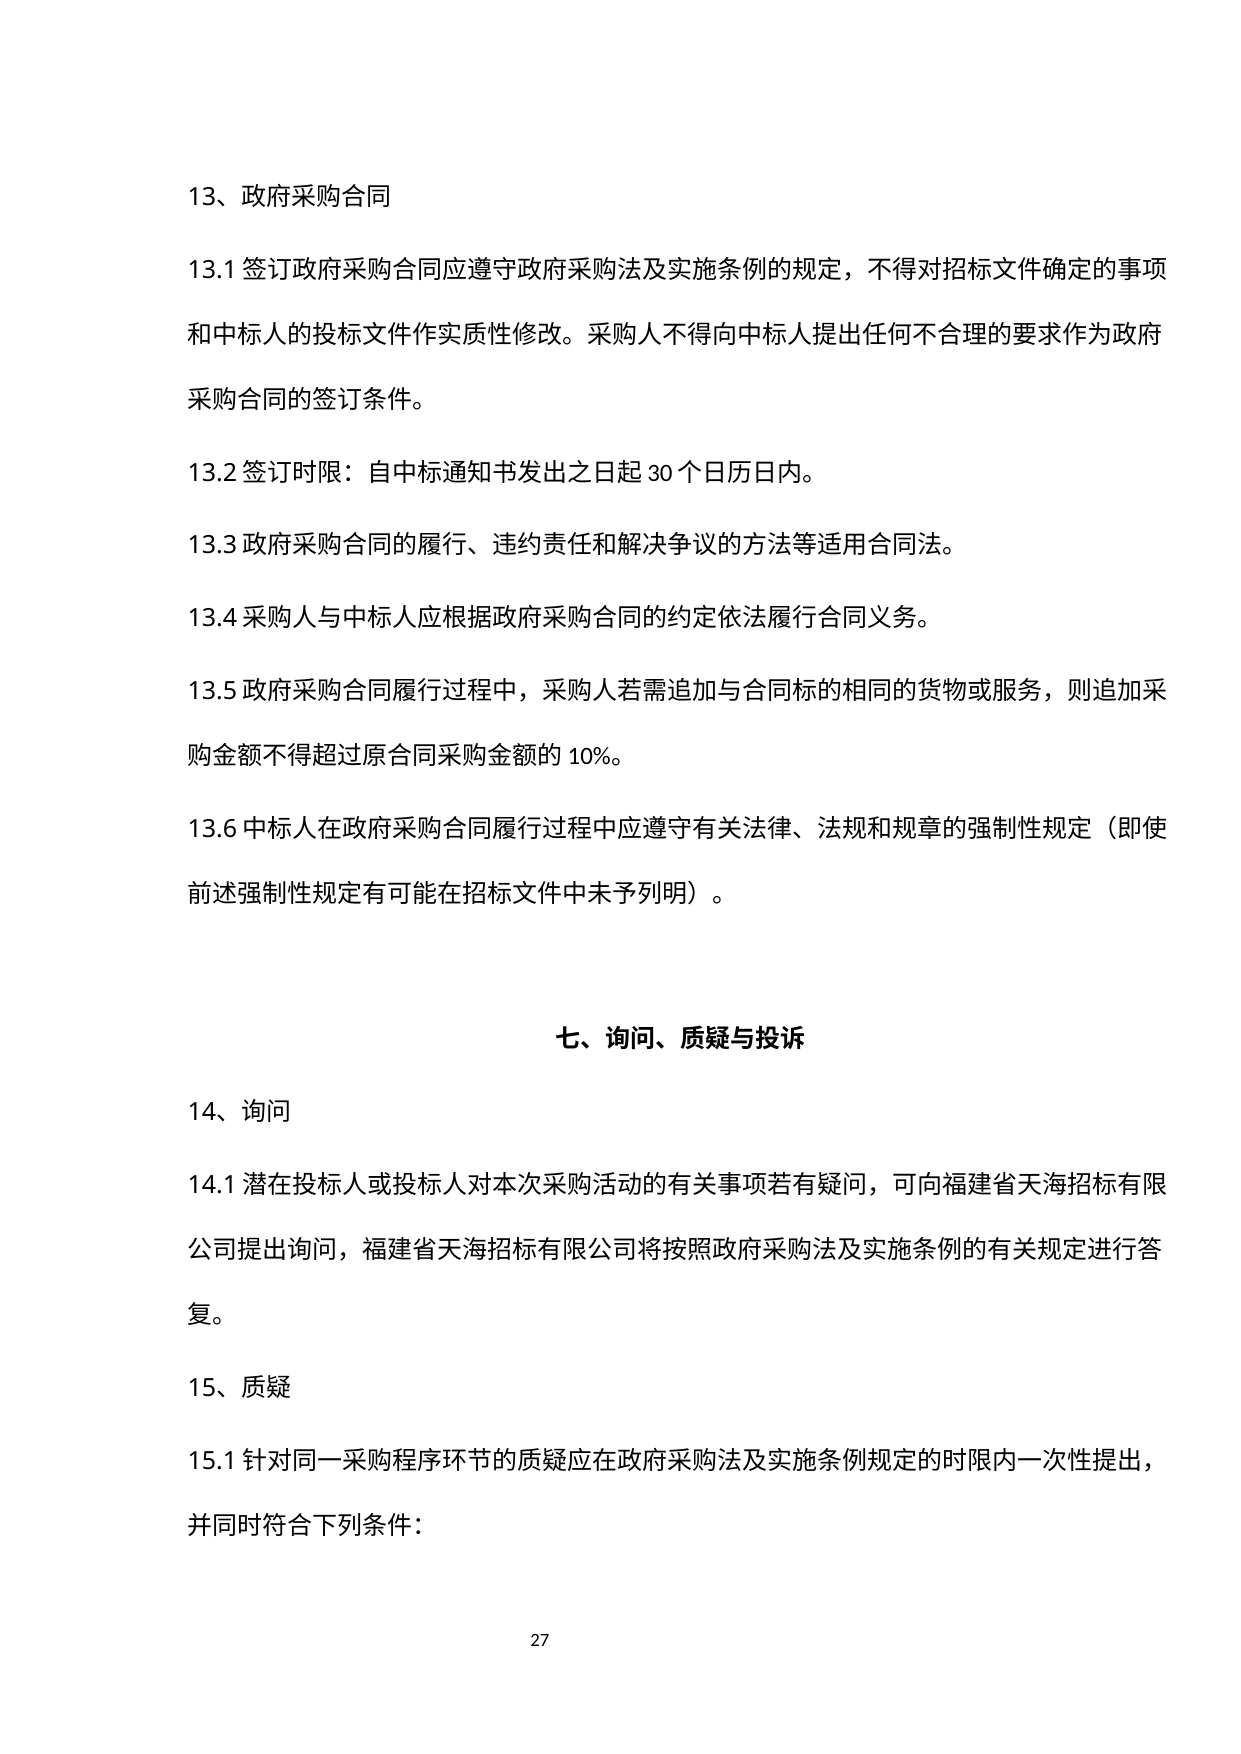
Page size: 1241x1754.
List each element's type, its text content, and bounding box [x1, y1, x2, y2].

text 七、询问、质疑与投诉 [187, 1004, 1173, 1069]
text 14、询问 [187, 1077, 1173, 1142]
text 15、质疑 [187, 1353, 1173, 1418]
text 13、政府采购合同 [187, 162, 1173, 227]
text 13.1签订政府采购合同应遵守政府采购法及实施条例的规定，不得对招标文件确定的事项和中标人的投标文件作实质性修改。采购人不得向中标人提出任何不合理的要求作为政府采购合同的签订条件。 [187, 235, 1173, 430]
text 14.1潜在投标人或投标人对本次采购活动的有关事项若有疑问，可向福建省天海招标有限公司提出询问，福建省天海招标有限公司将按照政府采购法及实施条例的有关规定进行答复。 [187, 1150, 1173, 1345]
text 13.6中标人在政府采购合同履行过程中应遵守有关法律、法规和规章的强制性规定（即使前述强制性规定有可能在招标文件中未予列明）。 [187, 794, 1173, 924]
text 13.3政府采购合同的履行、违约责任和解决争议的方法等适用合同法。 [187, 510, 1173, 575]
text 13.2签订时限：自中标通知书发出之日起30个日历日内。 [187, 438, 1173, 503]
text 13.5政府采购合同履行过程中，采购人若需追加与合同标的相同的货物或服务，则追加采购金额不得超过原合同采购金额的10%。 [187, 656, 1173, 786]
text 15.1针对同一采购程序环节的质疑应在政府采购法及实施条例规定的时限内一次性提出，并同时符合下列条件： [187, 1426, 1173, 1556]
text 13.4采购人与中标人应根据政府采购合同的约定依法履行合同义务。 [187, 583, 1173, 648]
